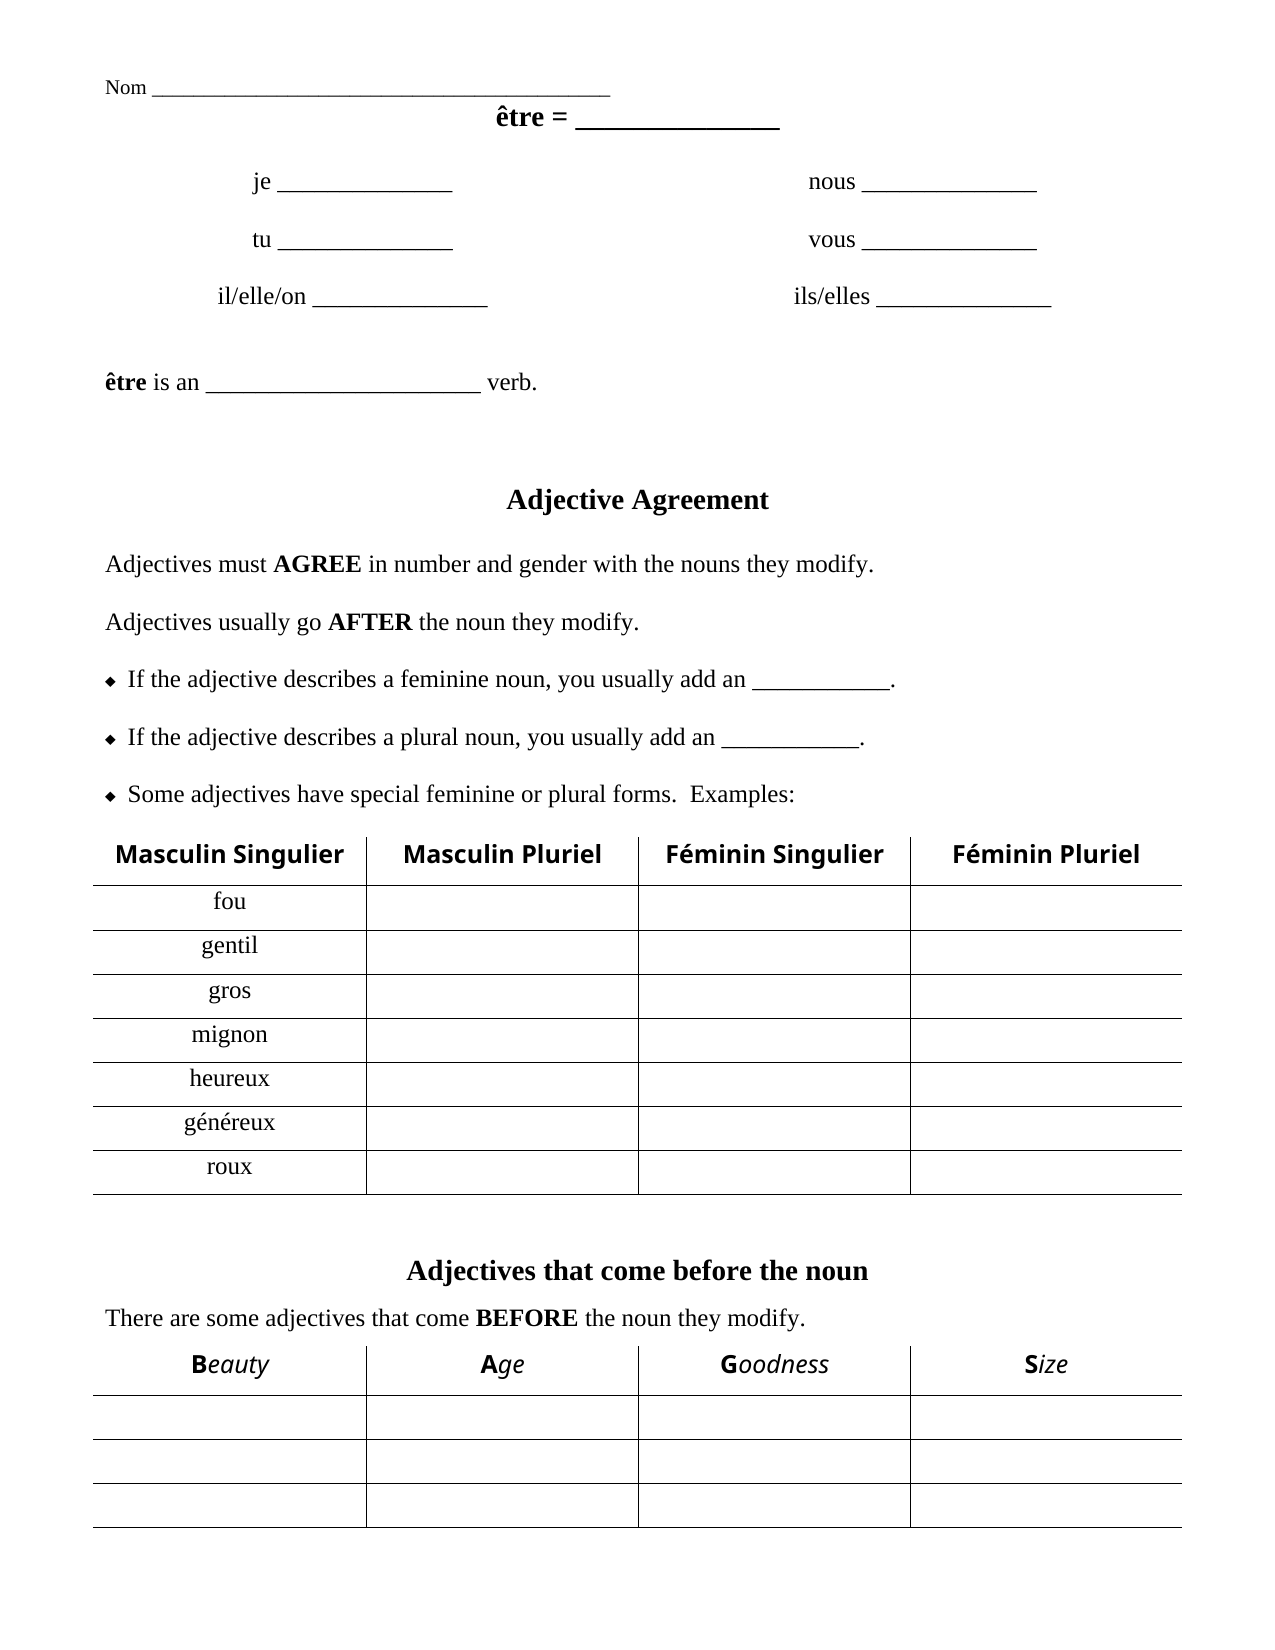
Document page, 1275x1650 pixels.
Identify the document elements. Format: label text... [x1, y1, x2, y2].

table_cell heureux [93, 1063, 366, 1106]
table_header Féminin Pluriel [911, 837, 1182, 885]
table_cell [367, 975, 638, 1018]
table_cell [93, 1396, 366, 1439]
table_cell [367, 931, 638, 974]
table_cell [639, 886, 910, 929]
table_cell généreux [93, 1107, 366, 1150]
table_cell [911, 1063, 1182, 1106]
table_cell [367, 1396, 638, 1439]
text nous ______________ [675, 166, 1170, 195]
table_cell [93, 1484, 366, 1527]
table_cell [367, 1063, 638, 1106]
table_cell [367, 1440, 638, 1483]
table_cell [639, 975, 910, 1018]
table_cell [639, 931, 910, 974]
table_header Age [367, 1346, 638, 1395]
table_cell fou [93, 886, 366, 929]
table_cell [367, 1151, 638, 1194]
table_cell [911, 975, 1182, 1018]
table_header Masculin Singulier [93, 837, 366, 885]
table_header Size [911, 1346, 1182, 1395]
table_cell [367, 1019, 638, 1062]
list If the adjective describes a plural noun, you usually add an ___________. [105, 722, 1170, 751]
text être is an ______________________ verb. [105, 367, 1170, 396]
table_cell [911, 1151, 1182, 1194]
text il/elle/on ______________ [105, 281, 600, 310]
table_cell [911, 1440, 1182, 1483]
table_header Beauty [93, 1346, 366, 1395]
table_cell [639, 1107, 910, 1150]
text Adjectives that come before the noun [105, 1253, 1170, 1286]
table_cell [639, 1063, 910, 1106]
text ils/elles ______________ [675, 281, 1170, 310]
table_header Masculin Pluriel [367, 837, 638, 885]
text vous ______________ [675, 224, 1170, 252]
table_cell [911, 1396, 1182, 1439]
table_cell [639, 1151, 910, 1194]
table_cell [639, 1019, 910, 1062]
table_cell [639, 1484, 910, 1527]
table_cell [367, 1484, 638, 1527]
text je ______________ [105, 166, 600, 195]
table_cell [93, 1440, 366, 1483]
table_cell mignon [93, 1019, 366, 1062]
table_cell [639, 1396, 910, 1439]
table_cell [367, 1107, 638, 1150]
table_cell [911, 1484, 1182, 1527]
list If the adjective describes a feminine noun, you usually add an ___________. [105, 664, 1170, 693]
text tu ______________ [105, 224, 600, 252]
text Adjectives must AGREE in number and gender with the nouns they modify. [105, 549, 1170, 578]
table_cell [911, 931, 1182, 974]
table_cell gentil [93, 931, 366, 974]
table_header Féminin Singulier [639, 837, 910, 885]
table_cell [911, 886, 1182, 929]
table_header Goodness [639, 1346, 910, 1395]
table_cell roux [93, 1151, 366, 1194]
table_cell [911, 1107, 1182, 1150]
text Adjective Agreement [105, 482, 1170, 516]
text être = ______________ [105, 99, 1170, 133]
table_cell gros [93, 975, 366, 1018]
text There are some adjectives that come BEFORE the noun they modify. [105, 1303, 1170, 1332]
table_cell [911, 1019, 1182, 1062]
table_cell [367, 886, 638, 929]
table_cell [639, 1440, 910, 1483]
text Adjectives usually go AFTER the noun they modify. [105, 607, 1170, 636]
list Some adjectives have special feminine or plural forms. Examples: [105, 779, 1170, 808]
